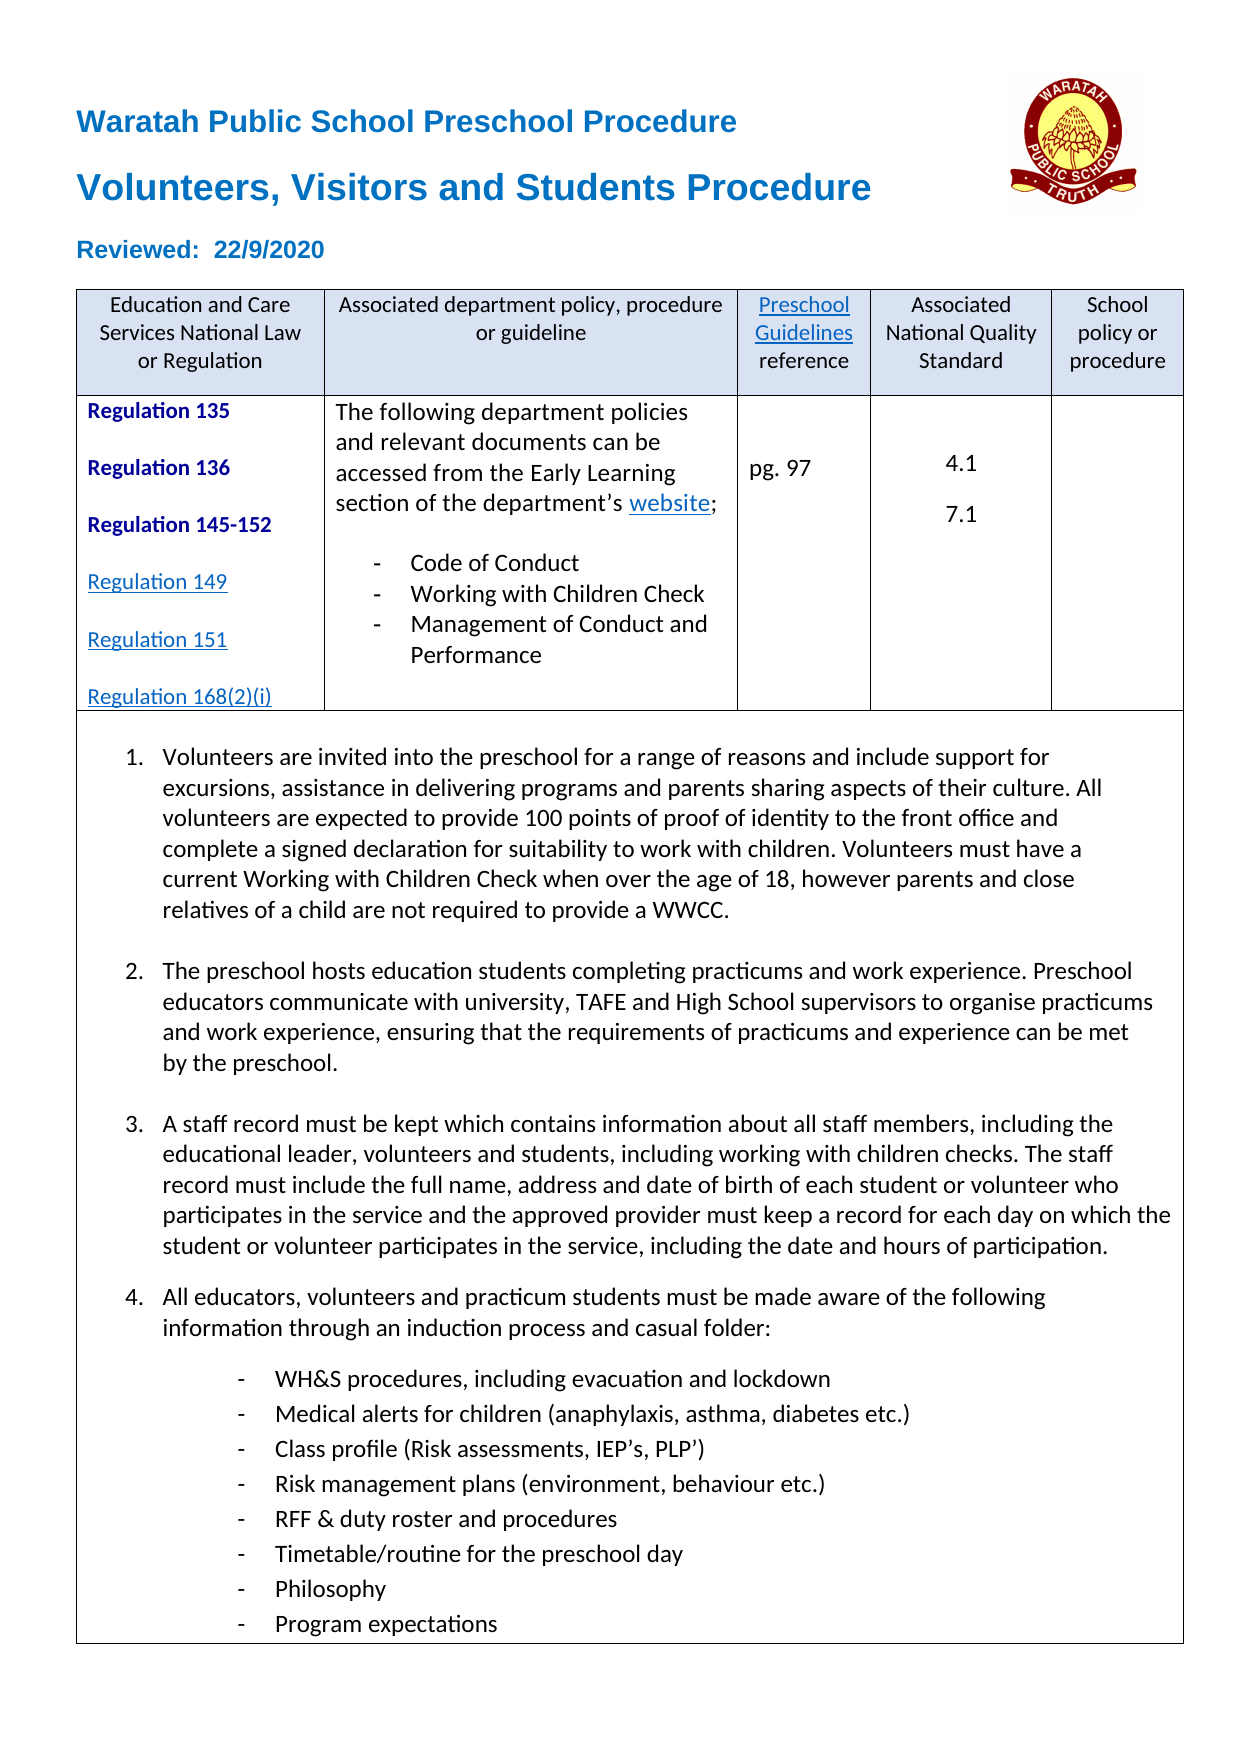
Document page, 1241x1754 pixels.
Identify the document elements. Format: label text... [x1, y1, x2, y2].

table_header School policy or procedure [1052, 290, 1183, 395]
table_cell 4.1 7.1 [871, 396, 1051, 710]
table_header Associated department policy, procedure or guideline [325, 290, 737, 395]
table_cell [77, 711, 1183, 1642]
table_cell The following department policies and relevant documents can be accessed from the Early Learning section of the department’s website; Code of Conduct Working with Children Check Management of Conduct and Performance [325, 396, 737, 710]
table_cell pg. 97 [738, 396, 870, 710]
table_header Preschool Guidelines reference [738, 290, 870, 395]
table_header Associated National Quality Standard [871, 290, 1051, 395]
table_cell [1052, 396, 1183, 710]
text Waratah Public School Preschool Procedure [76, 103, 983, 138]
text Volunteers, Visitors and Students Procedure [76, 165, 983, 208]
text Reviewed: 22/9/2020 [76, 235, 1090, 264]
table_header Education and Care Services National Law or Regulation [77, 290, 324, 395]
picture [1006, 72, 1143, 213]
